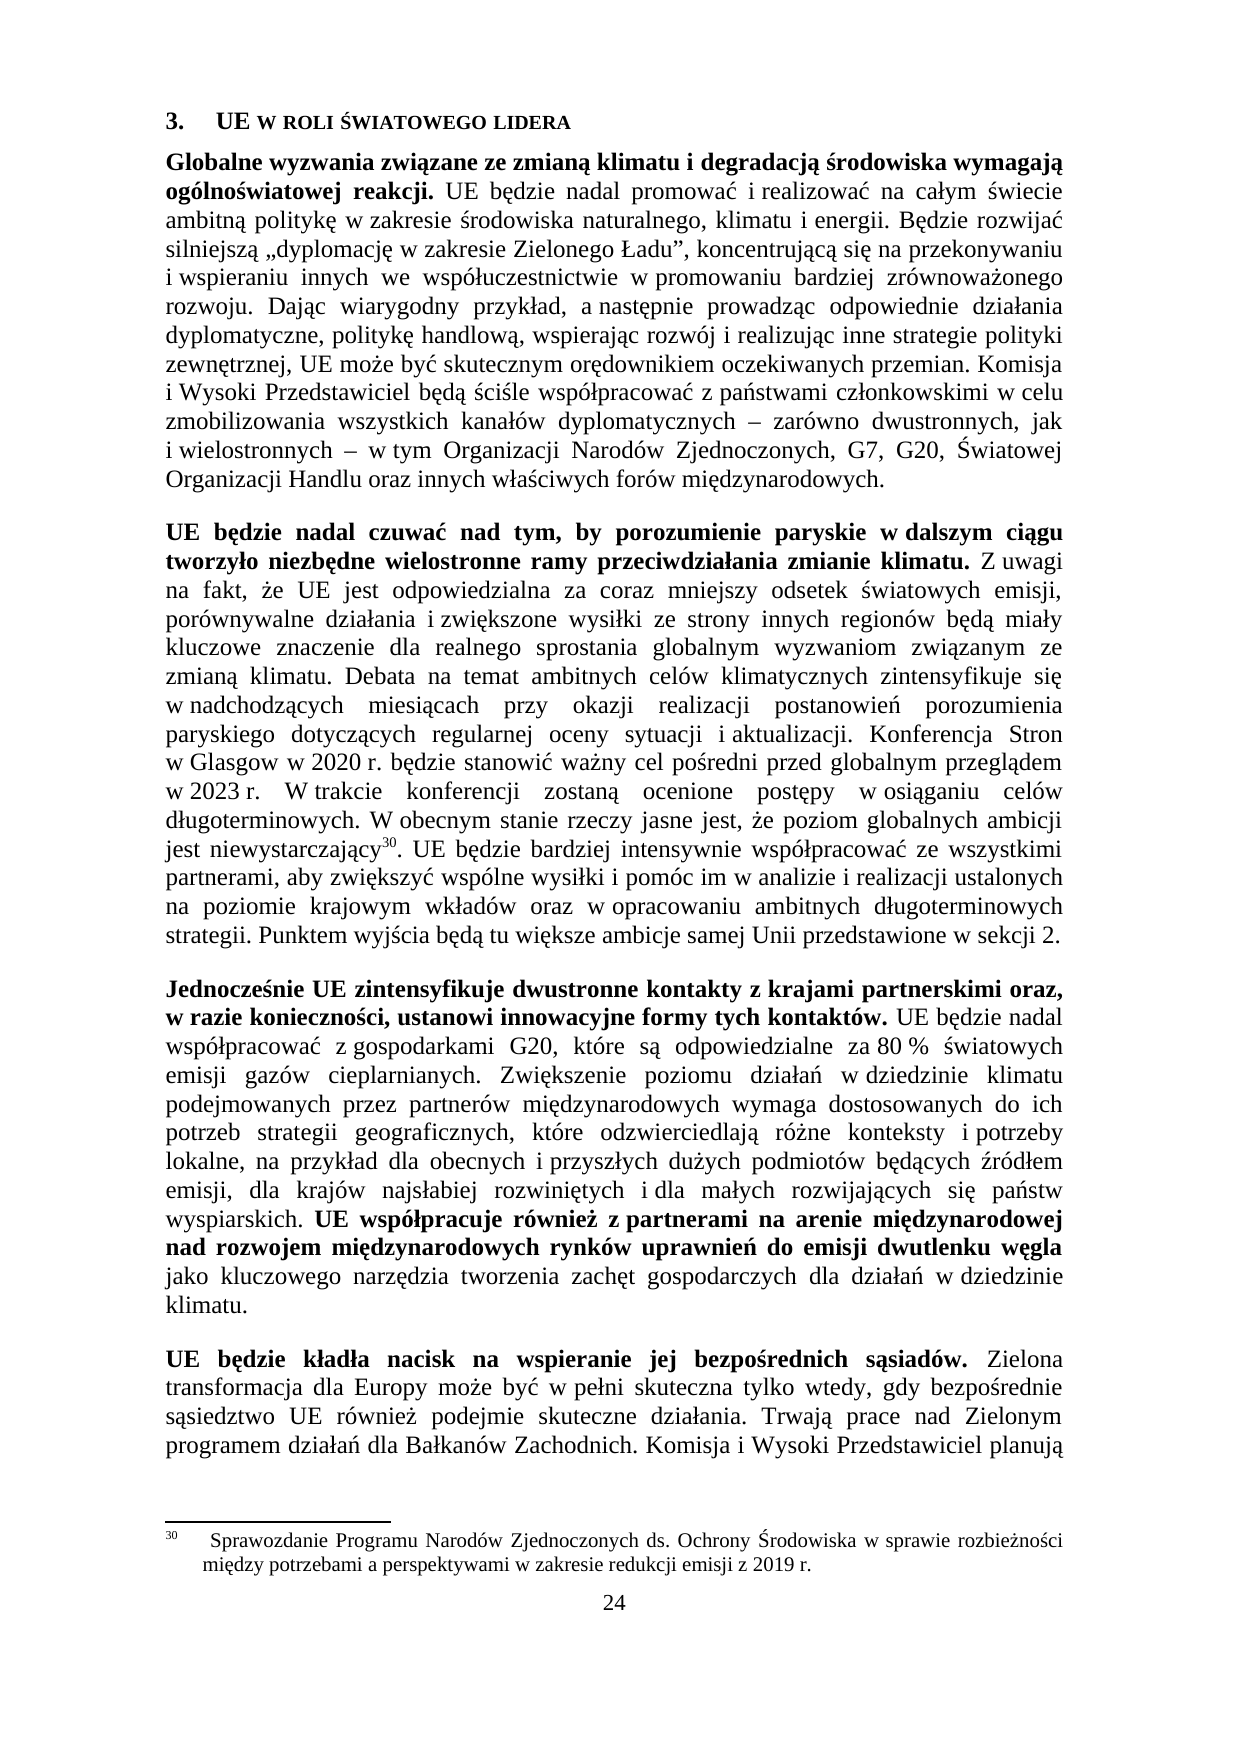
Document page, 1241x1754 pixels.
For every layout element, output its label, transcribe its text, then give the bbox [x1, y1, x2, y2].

text Globalne wyzwania związane ze zmianą klimatu i degradacją środowiska wymagają ogólnoświatowej reakcji. UE będzie nadal promować i realizować na całym świecie ambitną politykę w zakresie środowiska naturalnego, klimatu i energii. Będzie rozwijać silniejszą „dyplomację w zakresie Zielonego Ładu”, koncentrującą się na przekonywaniu i wspieraniu innych we współuczestnictwie w promowaniu bardziej zrównoważonego rozwoju. Dając wiarygodny przykład, a następnie prowadząc odpowiednie działania dyplomatyczne, politykę handlową, wspierając rozwój i realizując inne strategie polityki zewnętrznej, UE może być skutecznym orędownikiem oczekiwanych przemian. Komisja i Wysoki Przedstawiciel będą ściśle współpracować z państwami członkowskimi w celu zmobilizowania wszystkich kanałów dyplomatycznych – zarówno dwustronnych, jak i wielostronnych – w tym Organizacji Narodów Zjednoczonych, G7, G20, Światowej Organizacji Handlu oraz innych właściwych forów międzynarodowych. [165, 147, 1063, 492]
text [165, 1344, 1063, 1459]
subtitle UE w roli światowego lidera [165, 106, 1063, 135]
text Jednocześnie UE zintensyfikuje dwustronne kontakty z krajami partnerskimi oraz, w razie konieczności, ustanowi innowacyjne formy tych kontaktów. UE będzie nadal współpracować z gospodarkami G20, które są odpowiedzialne za 80 % światowych emisji gazów cieplarnianych. Zwiększenie poziomu działań w dziedzinie klimatu podejmowanych przez partnerów międzynarodowych wymaga dostosowanych do ich potrzeb strategii geograficznych, które odzwierciedlają różne konteksty i potrzeby lokalne, na przykład dla obecnych i przyszłych dużych podmiotów będących źródłem emisji, dla krajów najsłabiej rozwiniętych i dla małych rozwijających się państw wyspiarskich. UE współpracuje również z partnerami na arenie międzynarodowej nad rozwojem międzynarodowych rynków uprawnień do emisji dwutlenku węgla jako kluczowego narzędzia tworzenia zachęt gospodarczych dla działań w dziedzinie klimatu. [165, 974, 1063, 1319]
text UE będzie nadal czuwać nad tym, by porozumienie paryskie w dalszym ciągu tworzyło niezbędne wielostronne ramy przeciwdziałania zmianie klimatu. Z uwagi na fakt, że UE jest odpowiedzialna za coraz mniejszy odsetek światowych emisji, porównywalne działania i zwiększone wysiłki ze strony innych regionów będą miały kluczowe znaczenie dla realnego sprostania globalnym wyzwaniom związanym ze zmianą klimatu. Debata na temat ambitnych celów klimatycznych zintensyfikuje się w nadchodzących miesiącach przy okazji realizacji postanowień porozumienia paryskiego dotyczących regularnej oceny sytuacji i aktualizacji. Konferencja Stron w Glasgow w 2020 r. będzie stanowić ważny cel pośredni przed globalnym przeglądem w 2023 r. W trakcie konferencji zostaną ocenione postępy w osiąganiu celów długoterminowych. W obecnym stanie rzeczy jasne jest, że poziom globalnych ambicji jest niewystarczający. UE będzie bardziej intensywnie współpracować ze wszystkimi partnerami, aby zwiększyć wspólne wysiłki i pomóc im w analizie i realizacji ustalonych na poziomie krajowym wkładów oraz w opracowaniu ambitnych długoterminowych strategii. Punktem wyjścia będą tu większe ambicje samej Unii przedstawione w sekcji 2. [165, 517, 1063, 949]
